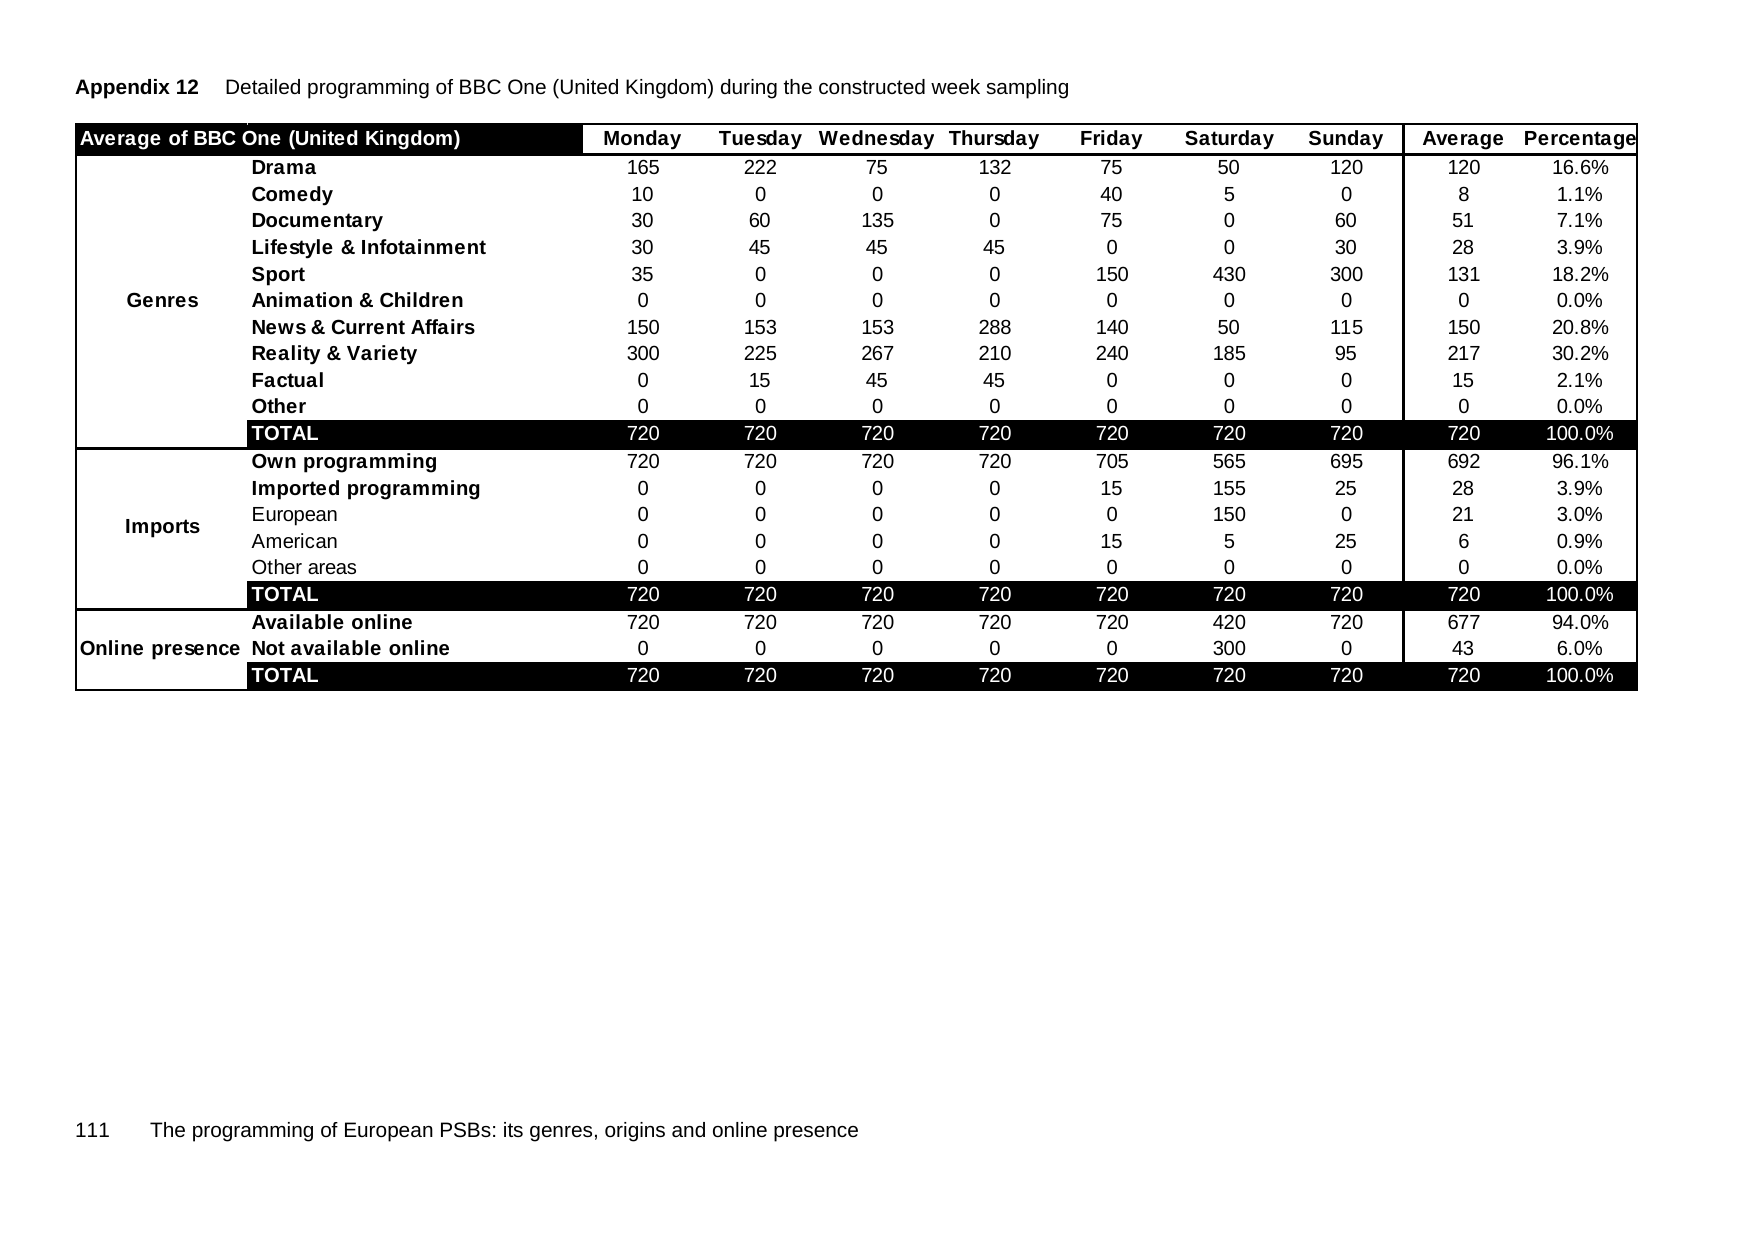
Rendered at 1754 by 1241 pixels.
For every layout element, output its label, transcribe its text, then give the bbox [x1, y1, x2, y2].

text Appendix 12 Detailed programming of BBC One (United Kingdom) during the constructed week sampling [75, 75, 1679, 99]
